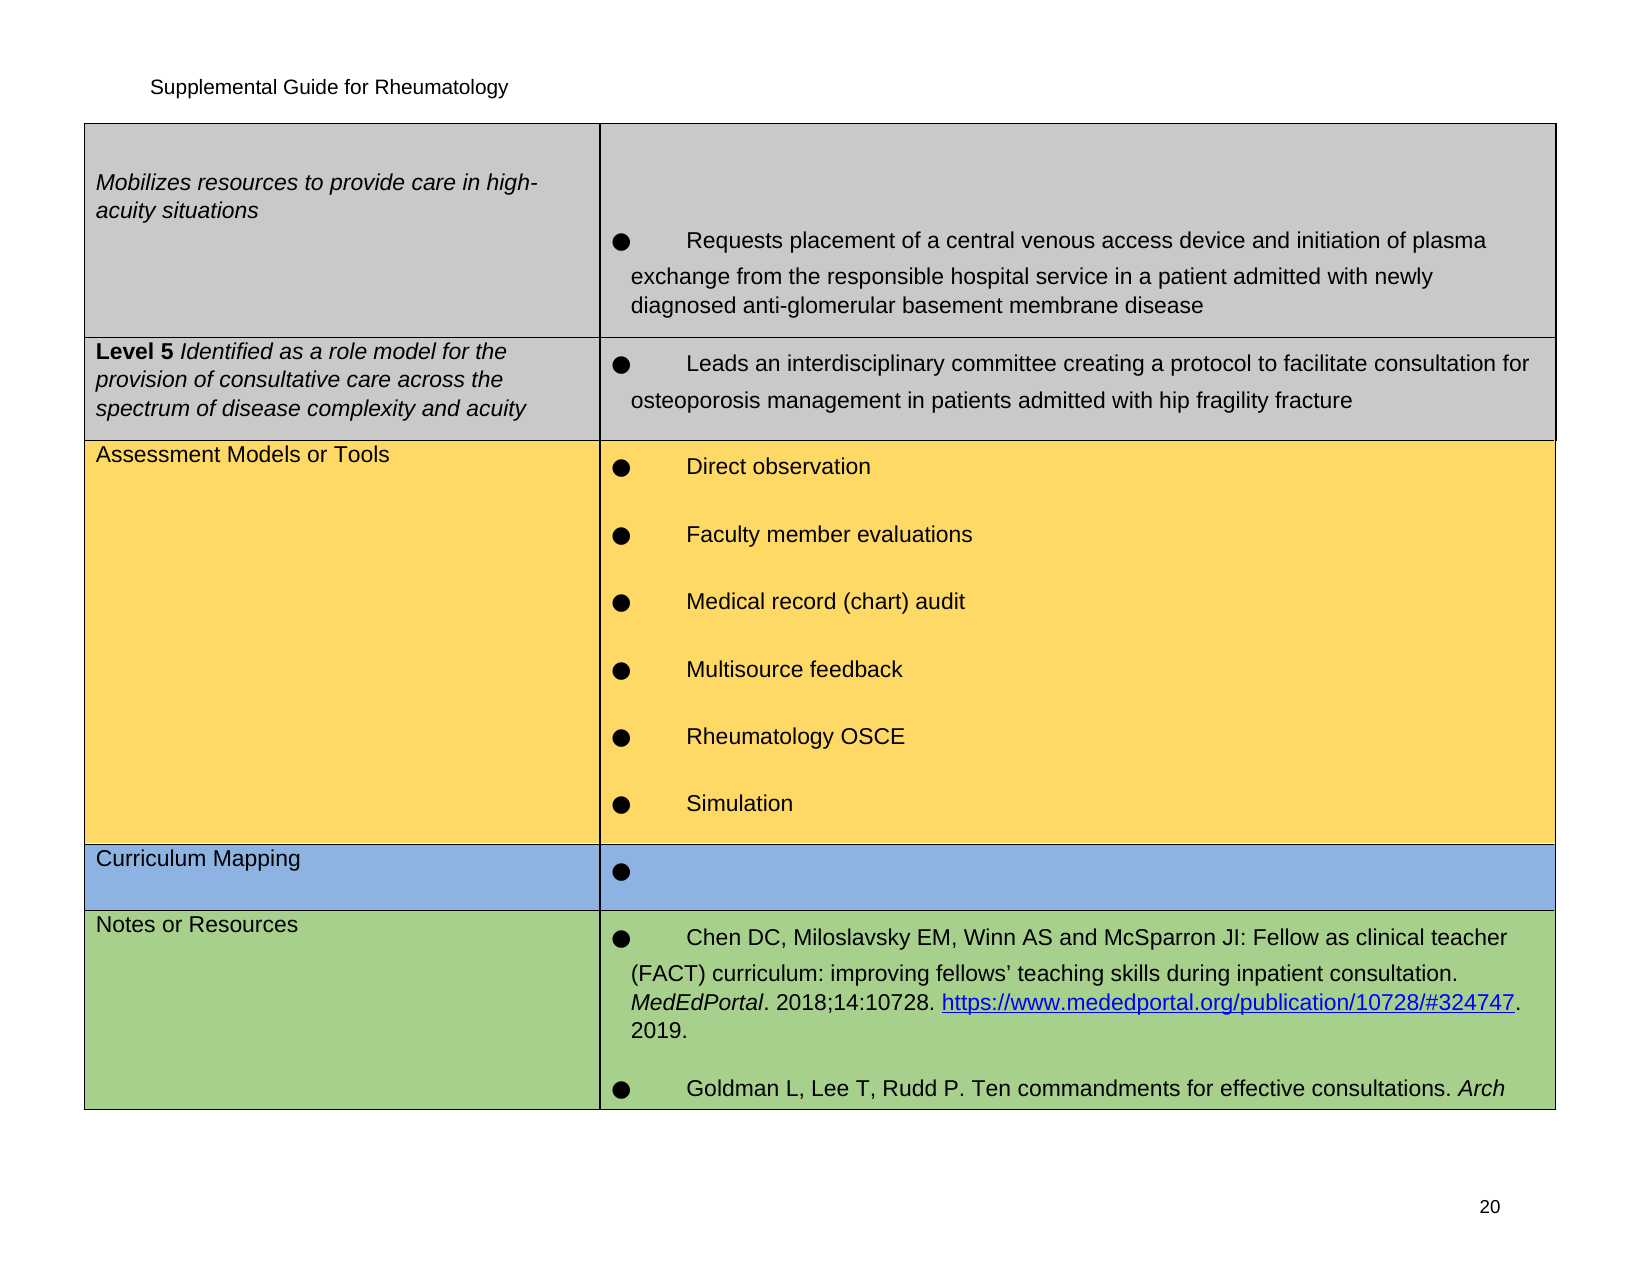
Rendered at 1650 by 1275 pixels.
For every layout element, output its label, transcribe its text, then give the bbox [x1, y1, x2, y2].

table_cell Direct observation Faculty member evaluations Medical record (chart) audit Multisource feedback Rheumatology OSCE Simulation [601, 440, 1555, 843]
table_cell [601, 124, 1555, 337]
table_cell [601, 844, 1555, 910]
table_cell Curriculum Mapping [85, 845, 599, 910]
table_cell Assessment Models or Tools [85, 441, 599, 843]
table_cell Leads an interdisciplinary committee creating a protocol to facilitate consultation for osteoporosis management in patients admitted with hip fragility fracture [601, 338, 1555, 440]
table_cell Level 5 Identified as a role model for the provision of consultative care across the spectrum of disease complexity and acuity [85, 338, 599, 440]
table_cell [85, 124, 599, 337]
table_cell Notes or Resources [85, 911, 599, 1109]
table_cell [601, 910, 1555, 1109]
